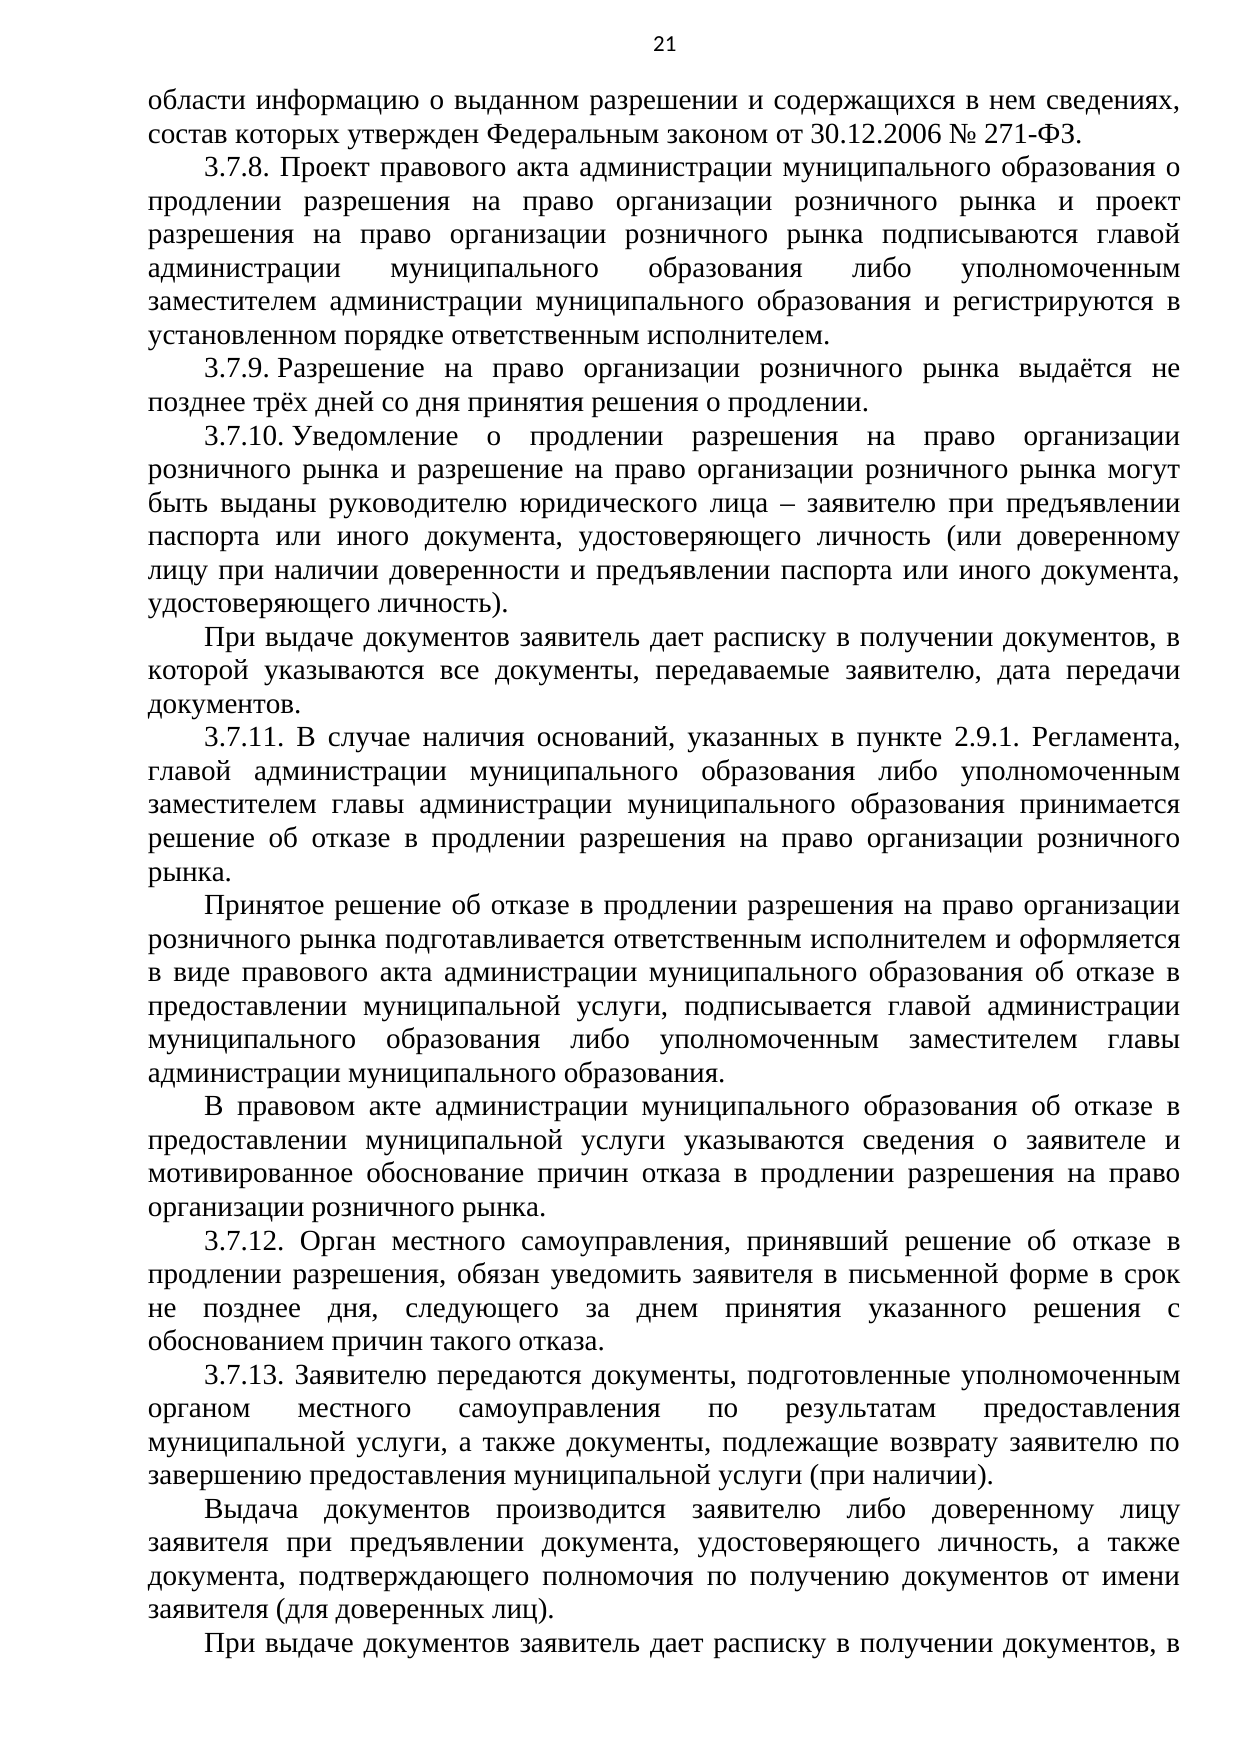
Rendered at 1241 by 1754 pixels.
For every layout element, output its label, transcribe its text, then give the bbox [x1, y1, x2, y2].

text Выдача документов производится заявителю либо доверенному лицу заявителя при предъявлении документа, удостоверяющего личность, а также документа, подтверждающего полномочия по получению документов от имени заявителя (для доверенных лиц). [148, 1491, 1181, 1625]
text В правовом акте администрации муниципального образования об отказе в предоставлении муниципальной услуги указываются сведения о заявителе и мотивированное обоснование причин отказа в продлении разрешения на право организации розничного рынка. [148, 1088, 1181, 1223]
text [148, 82, 1181, 149]
text 3.7.10. Уведомление о продлении разрешения на право организации розничного рынка и разрешение на право организации розничного рынка могут быть выданы руководителю юридического лица – заявителю при предъявлении паспорта или иного документа, удостоверяющего личность (или доверенному лицу при наличии доверенности и предъявлении паспорта или иного документа, удостоверяющего личность). [148, 418, 1181, 619]
text 3.7.8. Проект правового акта администрации муниципального образования о продлении разрешения на право организации розничного рынка и проект разрешения на право организации розничного рынка подписываются главой администрации муниципального образования либо уполномоченным заместителем администрации муниципального образования и регистрируются в установленном порядке ответственным исполнителем. [148, 149, 1181, 351]
text При выдаче документов заявитель дает расписку в получении документов, в которой указываются все документы, передаваемые заявителю, дата передачи документов. [148, 619, 1181, 719]
text Принятое решение об отказе в продлении разрешения на право организации розничного рынка подготавливается ответственным исполнителем и оформляется в виде правового акта администрации муниципального образования об отказе в предоставлении муниципальной услуги, подписывается главой администрации муниципального образования либо уполномоченным заместителем главы администрации муниципального образования. [148, 887, 1181, 1088]
text 3.7.12. Орган местного самоуправления, принявший решение об отказе в продлении разрешения, обязан уведомить заявителя в письменной форме в срок не позднее дня, следующего за днем принятия указанного решения с обоснованием причин такого отказа. [148, 1223, 1181, 1357]
text 3.7.11. В случае наличия оснований, указанных в пункте 2.9.1. Регламента, главой администрации муниципального образования либо уполномоченным заместителем главы администрации муниципального образования принимается решение об отказе в продлении разрешения на право организации розничного рынка. [148, 719, 1181, 887]
text 3.7.9. Разрешение на право организации розничного рынка выдаётся не позднее трёх дней со дня принятия решения о продлении. [148, 351, 1181, 418]
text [148, 1625, 1181, 1659]
text 3.7.13. Заявителю передаются документы, подготовленные уполномоченным органом местного самоуправления по результатам предоставления муниципальной услуги, а также документы, подлежащие возврату заявителю по завершению предоставления муниципальной услуги (при наличии). [148, 1357, 1181, 1491]
